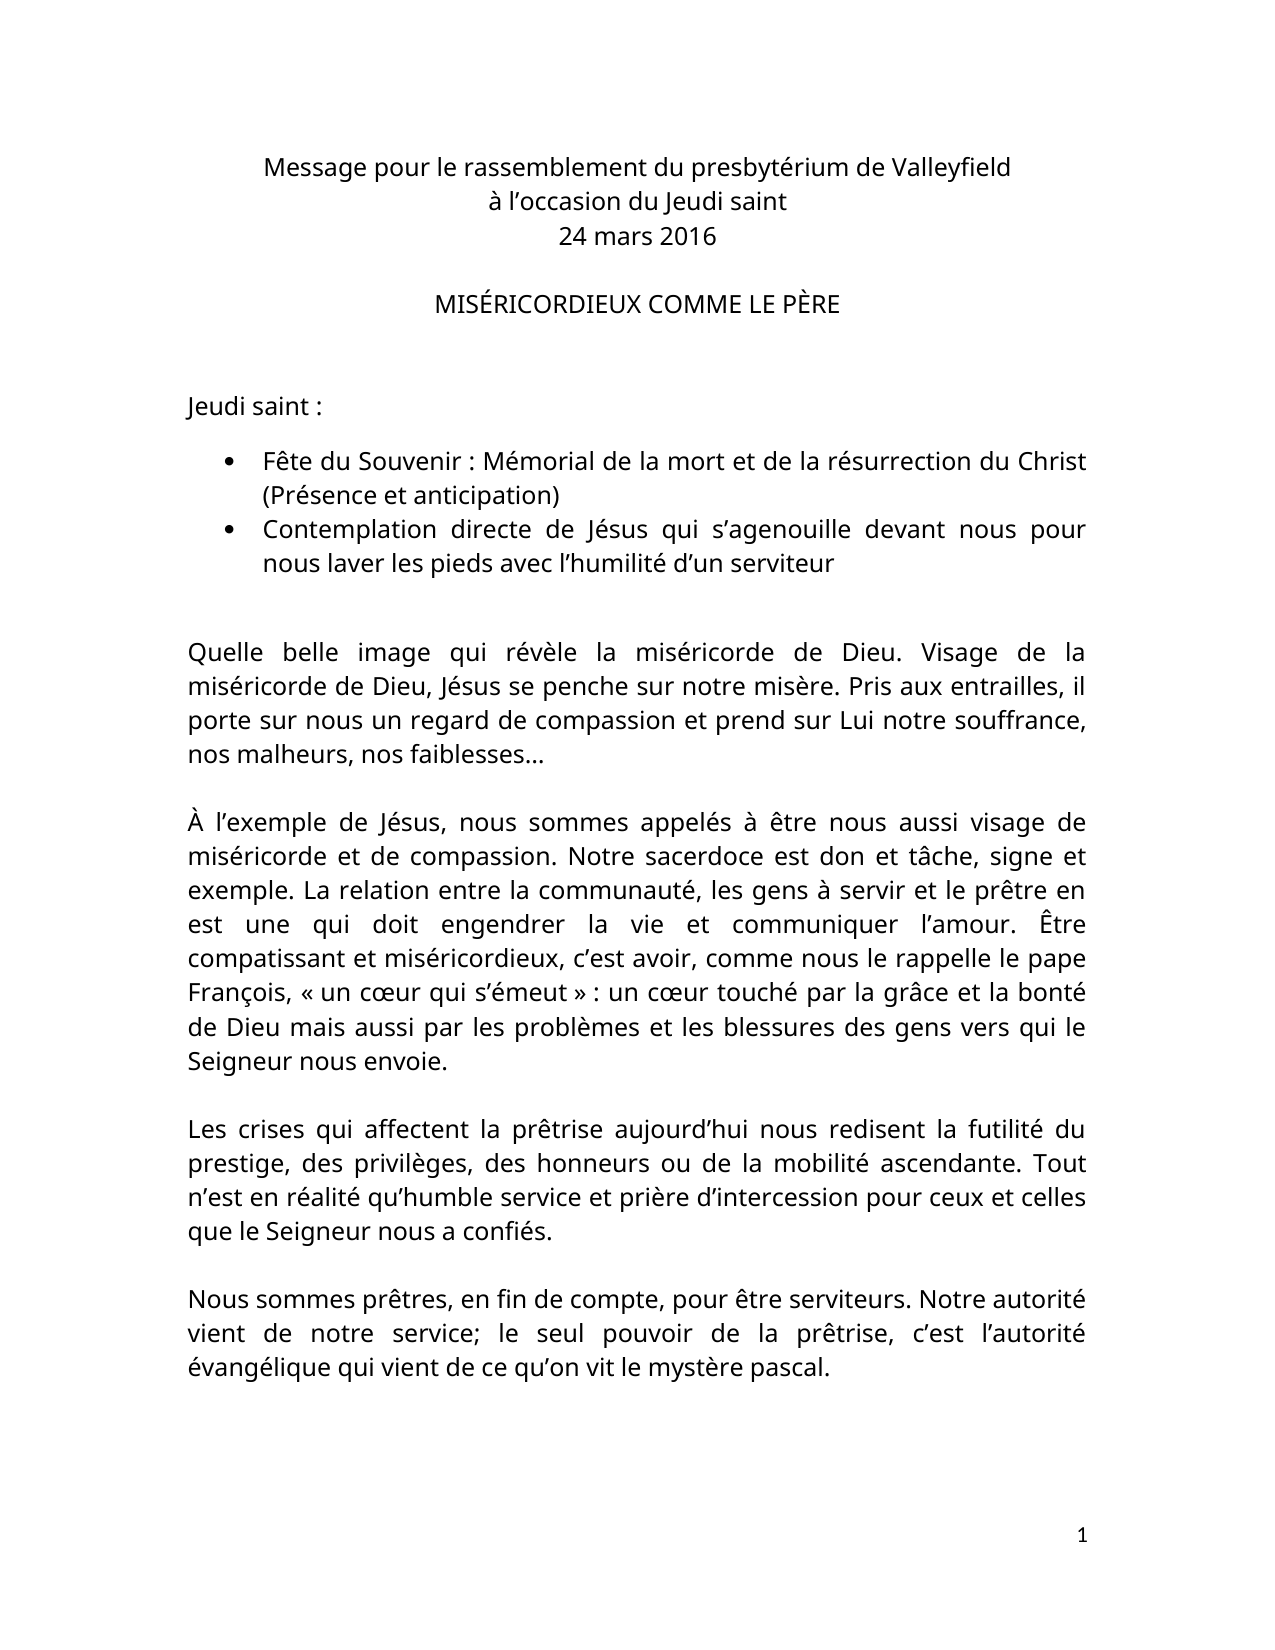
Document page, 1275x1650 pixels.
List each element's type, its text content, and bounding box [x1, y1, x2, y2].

list Fête du Souvenir : Mémorial de la mort et de la résurrection du Christ (Présence et anticipation) [225, 443, 1087, 511]
text Quelle belle image qui révèle la miséricorde de Dieu. Visage de la miséricorde de Dieu, Jésus se penche sur notre misère. Pris aux entrailles, il porte sur nous un regard de compassion et prend sur Lui notre souffrance, nos malheurs, nos faiblesses… [187, 634, 1087, 771]
text 24 mars 2016 [187, 218, 1087, 252]
list Contemplation directe de Jésus qui s’agenouille devant nous pour nous laver les pieds avec l’humilité d’un serviteur [225, 511, 1087, 579]
text Les crises qui affectent la prêtrise aujourd’hui nous redisent la futilité du prestige, des privilèges, des honneurs ou de la mobilité ascendante. Tout n’est en réalité qu’humble service et prière d’intercession pour ceux et celles que le Seigneur nous a confiés. [187, 1111, 1087, 1248]
text Jeudi saint : [187, 388, 1087, 422]
text MISÉRICORDIEUX COMME LE PÈRE [187, 286, 1087, 320]
text Message pour le rassemblement du presbytérium de Valleyfield [187, 150, 1087, 184]
text à l’occasion du Jeudi saint [187, 184, 1087, 218]
text À l’exemple de Jésus, nous sommes appelés à être nous aussi visage de miséricorde et de compassion. Notre sacerdoce est don et tâche, signe et exemple. La relation entre la communauté, les gens à servir et le prêtre en est une qui doit engendrer la vie et communiquer l’amour. Être compatissant et miséricordieux, c’est avoir, comme nous le rappelle le pape François, « un cœur qui s’émeut » : un cœur touché par la grâce et la bonté de Dieu mais aussi par les problèmes et les blessures des gens vers qui le Seigneur nous envoie. [187, 805, 1087, 1077]
text Nous sommes prêtres, en fin de compte, pour être serviteurs. Notre autorité vient de notre service; le seul pouvoir de la prêtrise, c’est l’autorité évangélique qui vient de ce qu’on vit le mystère pascal. [187, 1282, 1087, 1384]
